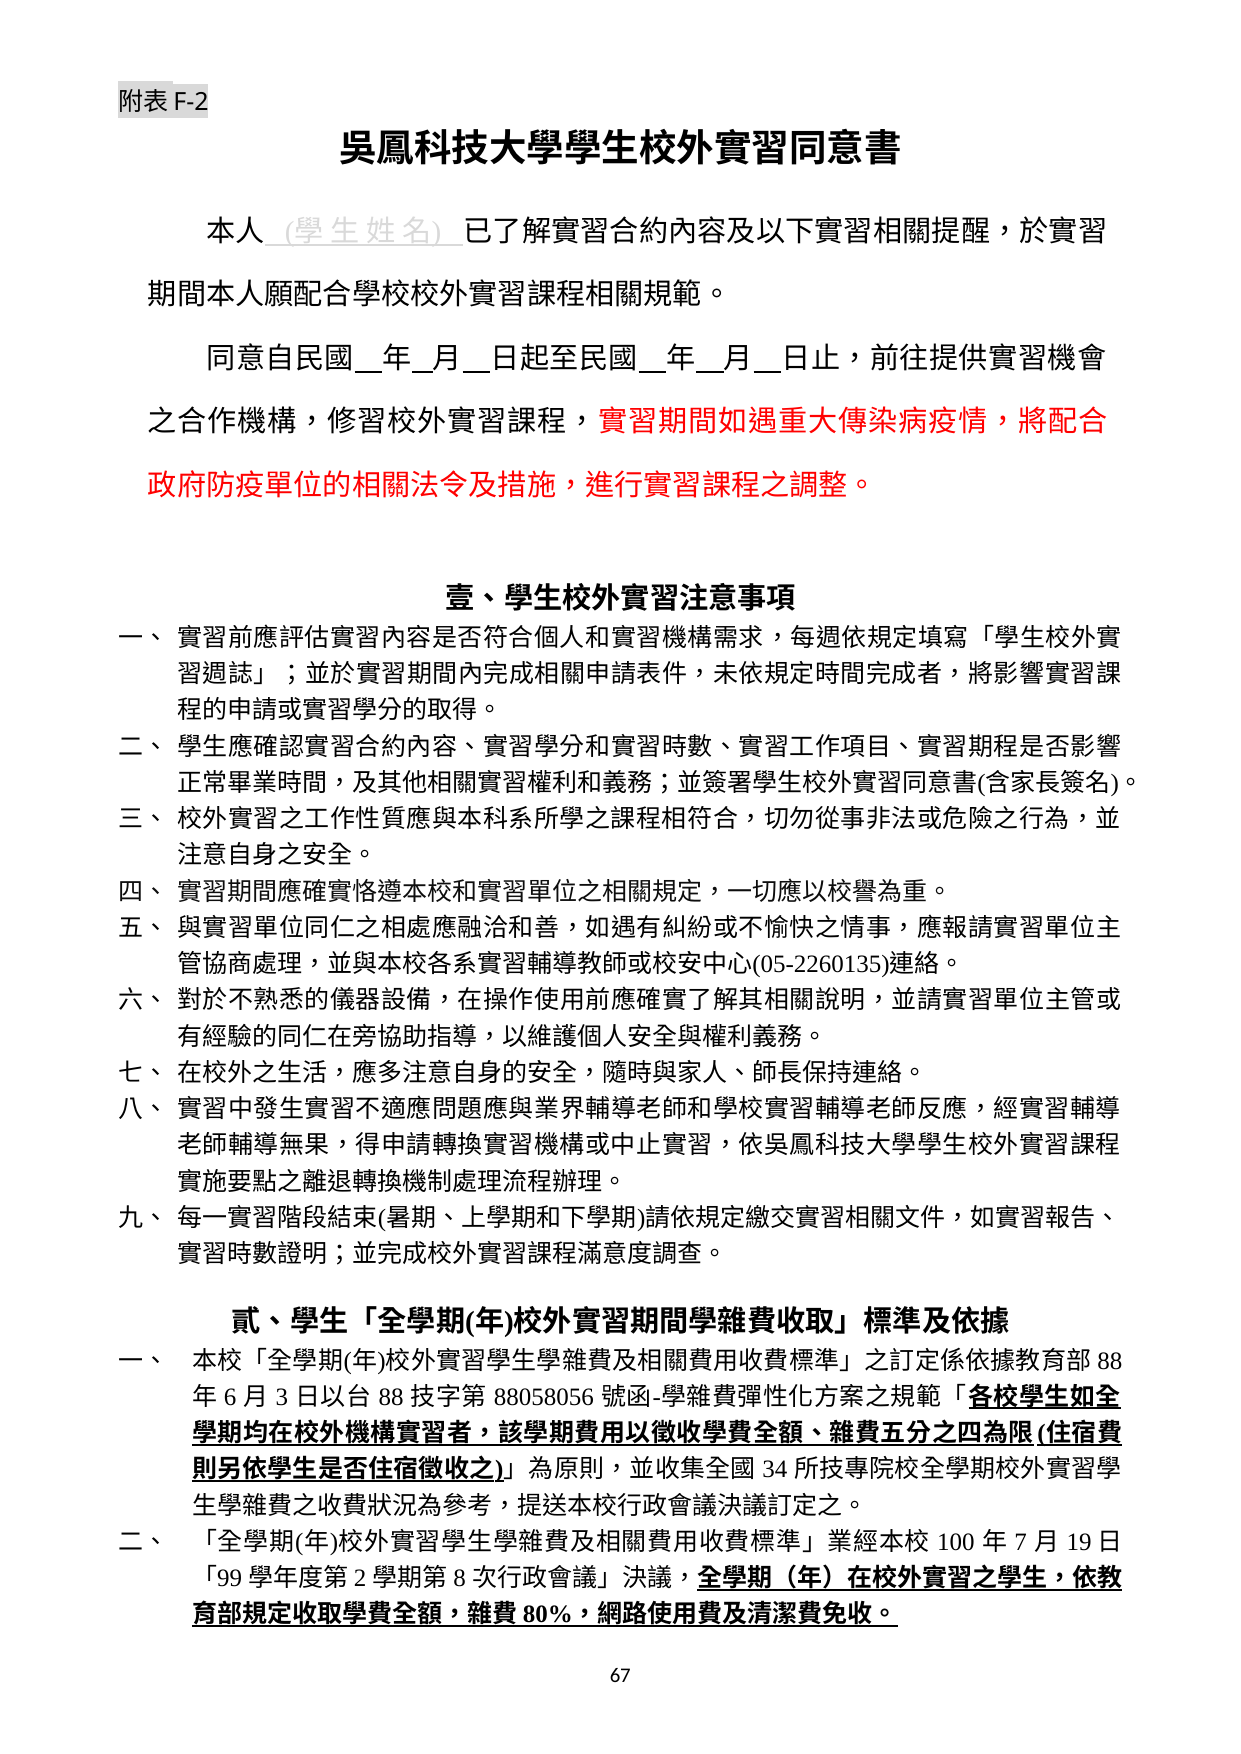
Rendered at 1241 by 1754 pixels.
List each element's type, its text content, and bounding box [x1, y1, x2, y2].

list 學生校外實習注意事項 [118, 575, 1122, 617]
text 吳鳳科技大學學生校外實習同意書 [118, 118, 1122, 172]
list 學生應確認實習合約內容、實習學分和實習時數、實習工作項目、實習期程是否影響正常畢業時間，及其他相關實習權利和義務；並簽署學生校外實習同意書(含家長簽名)。 [118, 726, 1122, 798]
list 與實習單位同仁之相處應融洽和善，如遇有糾紛或不愉快之情事，應報請實習單位主管協商處理，並與本校各系實習輔導教師或校安中心(05-2260135)連絡。 [118, 907, 1122, 980]
list 實習前應評估實習內容是否符合個人和實習機構需求，每週依規定填寫「學生校外實習週誌」；並於實習期間內完成相關申請表件，未依規定時間完成者，將影響實習課程的申請或實習學分的取得。 [118, 617, 1122, 726]
text 同意自民國 年 月 日起至民國 年 月 日止，前往提供實習機會之合作機構，修習校外實習課程，實習期間如遇重大傳染病疫情，將配合政府防疫單位的相關法令及措施，進行實習課程之調整。 [148, 334, 1107, 503]
list 實習期間應確實恪遵本校和實習單位之相關規定，一切應以校譽為重。 [118, 871, 1122, 907]
list 對於不熟悉的儀器設備，在操作使用前應確實了解其相關說明，並請實習單位主管或有經驗的同仁在旁協助指導，以維護個人安全與權利義務。 [118, 980, 1122, 1052]
list 本校「全學期(年)校外實習學生學雜費及相關費用收費標準」之訂定係依據教育部88 年 6 月 3 日以台 88 技字第 88058056 號函-學雜費彈性化方案之規範「各校學生如全學期均在校外機構實習者，該學期費用以徵收學費全額、雜費五分之四為限(住宿費則另依學生是否住宿徵收之)」為原則，並收集全國 34 所技專院校全學期校外實習學生學雜費之收費狀況為參考，提送本校行政會議決議訂定之。 [118, 1340, 1122, 1521]
list 學生「全學期(年)校外實習期間學雜費收取」標準及依據 [118, 1298, 1122, 1340]
text 附表F-2 [173, 81, 1122, 118]
text 本人 (學 生 姓 名) 已了解實習合約內容及以下實習相關提醒，於實習期間本人願配合學校校外實習課程相關規範。 [148, 207, 1107, 313]
list 每一實習階段結束(暑期、上學期和下學期)請依規定繳交實習相關文件，如實習報告、實習時數證明；並完成校外實習課程滿意度調查。 [118, 1197, 1122, 1270]
list 實習中發生實習不適應問題應與業界輔導老師和學校實習輔導老師反應，經實習輔導老師輔導無果，得申請轉換實習機構或中止實習，依吳鳳科技大學學生校外實習課程實施要點之離退轉換機制處理流程辦理。 [118, 1088, 1122, 1197]
list 「全學期(年)校外實習學生學雜費及相關費用收費標準」業經本校 100 年 7 月 19日「99 學年度第 2 學期第 8 次行政會議」決議，全學期（年）在校外實習之學生，依教育部規定收取學費全額，雜費 80%，網路使用費及清潔費免收。 [118, 1521, 1122, 1630]
list 在校外之生活，應多注意自身的安全，隨時與家人、師長保持連絡。 [118, 1052, 1122, 1088]
list 校外實習之工作性質應與本科系所學之課程相符合，切勿從事非法或危險之行為，並注意自身之安全。 [118, 798, 1122, 871]
